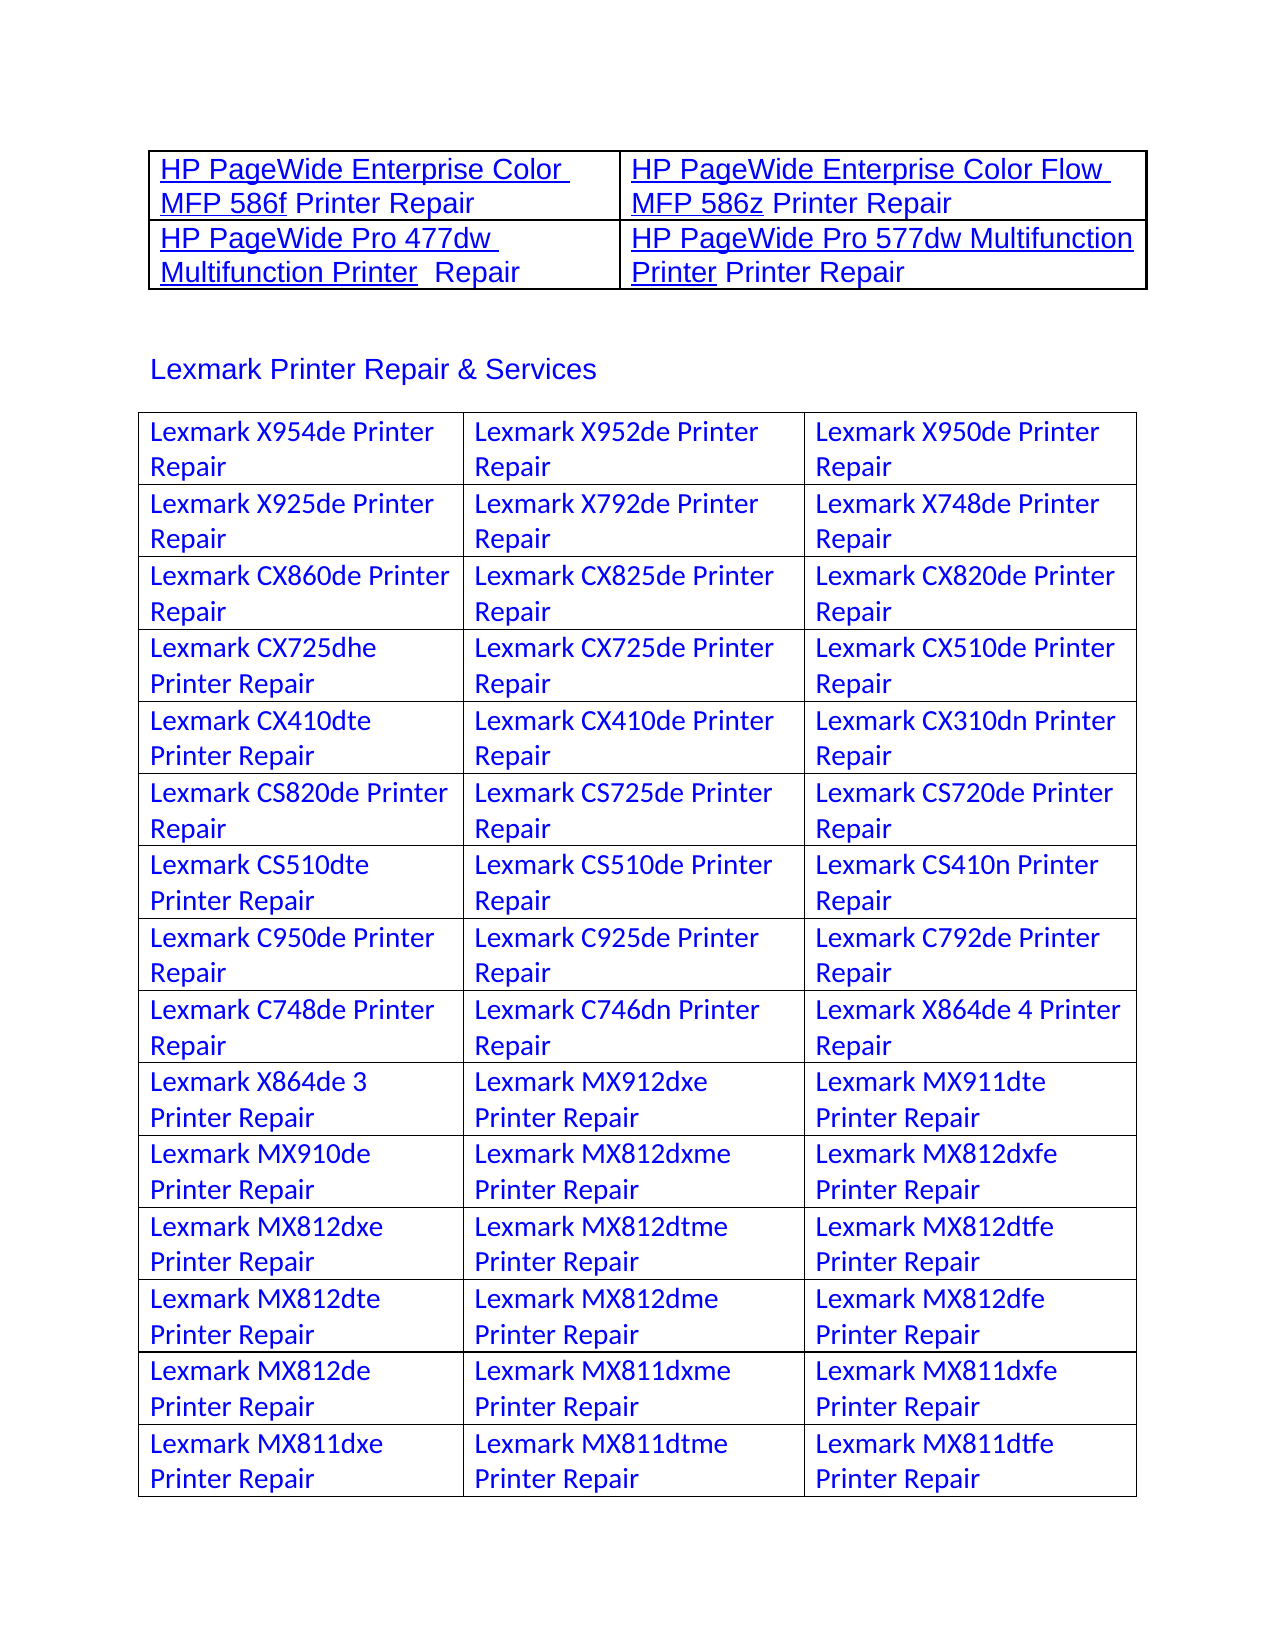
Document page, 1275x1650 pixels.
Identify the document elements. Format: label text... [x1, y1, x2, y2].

table_cell Lexmark MX812dme Printer Repair [464, 1280, 804, 1351]
table_cell HP PageWide Enterprise Color MFP 586f Printer Repair [150, 152, 619, 219]
table_cell Lexmark CX725dhe Printer Repair [139, 630, 463, 701]
table_cell Lexmark CS510de Printer Repair [464, 846, 804, 918]
table_cell Lexmark MX811dxfe Printer Repair [805, 1353, 1136, 1424]
table_cell Lexmark MX812dfe Printer Repair [805, 1280, 1136, 1351]
table_header Lexmark X952de Printer Repair [464, 413, 804, 484]
table_cell Lexmark CX310dn Printer Repair [805, 702, 1136, 773]
table_header Lexmark X950de Printer Repair [805, 413, 1136, 484]
table_cell Lexmark X792de Printer Repair [464, 485, 804, 556]
table_cell Lexmark CS725de Printer Repair [464, 774, 804, 845]
table_cell Lexmark MX811dxe Printer Repair [139, 1425, 463, 1496]
table_cell Lexmark C746dn Printer Repair [464, 991, 804, 1062]
table_cell Lexmark MX812dxme Printer Repair [464, 1136, 804, 1207]
table_cell Lexmark MX812dxfe Printer Repair [805, 1136, 1136, 1207]
table_cell Lexmark X925de Printer Repair [139, 485, 463, 556]
table_cell Lexmark CS410n Printer Repair [805, 846, 1136, 918]
table_cell Lexmark C792de Printer Repair [805, 919, 1136, 990]
table_cell Lexmark MX910de Printer Repair [139, 1136, 463, 1207]
table_cell Lexmark C950de Printer Repair [139, 919, 463, 990]
table_cell Lexmark CX825de Printer Repair [464, 557, 804, 628]
table_cell HP PageWide Pro 577dw Multifunction Printer Printer Repair [621, 221, 1145, 288]
table_cell Lexmark CX860de Printer Repair [139, 557, 463, 628]
table_cell Lexmark X748de Printer Repair [805, 485, 1136, 556]
table_cell Lexmark CS510dte Printer Repair [139, 846, 463, 918]
table_cell Lexmark MX812dte Printer Repair [139, 1280, 463, 1351]
table_cell Lexmark MX811dtme Printer Repair [464, 1425, 804, 1496]
table_cell Lexmark MX812dxe Printer Repair [139, 1208, 463, 1279]
table_cell Lexmark CX510de Printer Repair [805, 630, 1136, 701]
text Lexmark Printer Repair & Services [150, 352, 1125, 386]
table_cell Lexmark C925de Printer Repair [464, 919, 804, 990]
table_cell Lexmark X864de 3 Printer Repair [139, 1063, 463, 1134]
table_cell Lexmark MX811dtfe Printer Repair [805, 1425, 1136, 1496]
table_cell Lexmark C748de Printer Repair [139, 991, 463, 1062]
table_cell Lexmark MX812de Printer Repair [139, 1353, 463, 1424]
table_cell Lexmark MX812dtme Printer Repair [464, 1208, 804, 1279]
table_cell Lexmark CX410dte Printer Repair [139, 702, 463, 773]
table_cell Lexmark CX725de Printer Repair [464, 630, 804, 701]
table_cell Lexmark MX812dtfe Printer Repair [805, 1208, 1136, 1279]
table_cell HP PageWide Enterprise Color Flow MFP 586z Printer Repair [621, 152, 1145, 219]
table_cell Lexmark CX820de Printer Repair [805, 557, 1136, 628]
table_cell Lexmark X864de 4 Printer Repair [805, 991, 1136, 1062]
table_cell Lexmark CS720de Printer Repair [805, 774, 1136, 845]
table_cell Lexmark CX410de Printer Repair [464, 702, 804, 773]
table_cell Lexmark MX912dxe Printer Repair [464, 1063, 804, 1134]
table_cell HP PageWide Pro 477dw Multifunction Printer Repair [150, 221, 619, 288]
table_cell Lexmark CS820de Printer Repair [139, 774, 463, 845]
table_cell Lexmark MX911dte Printer Repair [805, 1063, 1136, 1134]
table_header Lexmark X954de Printer Repair [139, 413, 463, 484]
table_cell Lexmark MX811dxme Printer Repair [464, 1353, 804, 1424]
